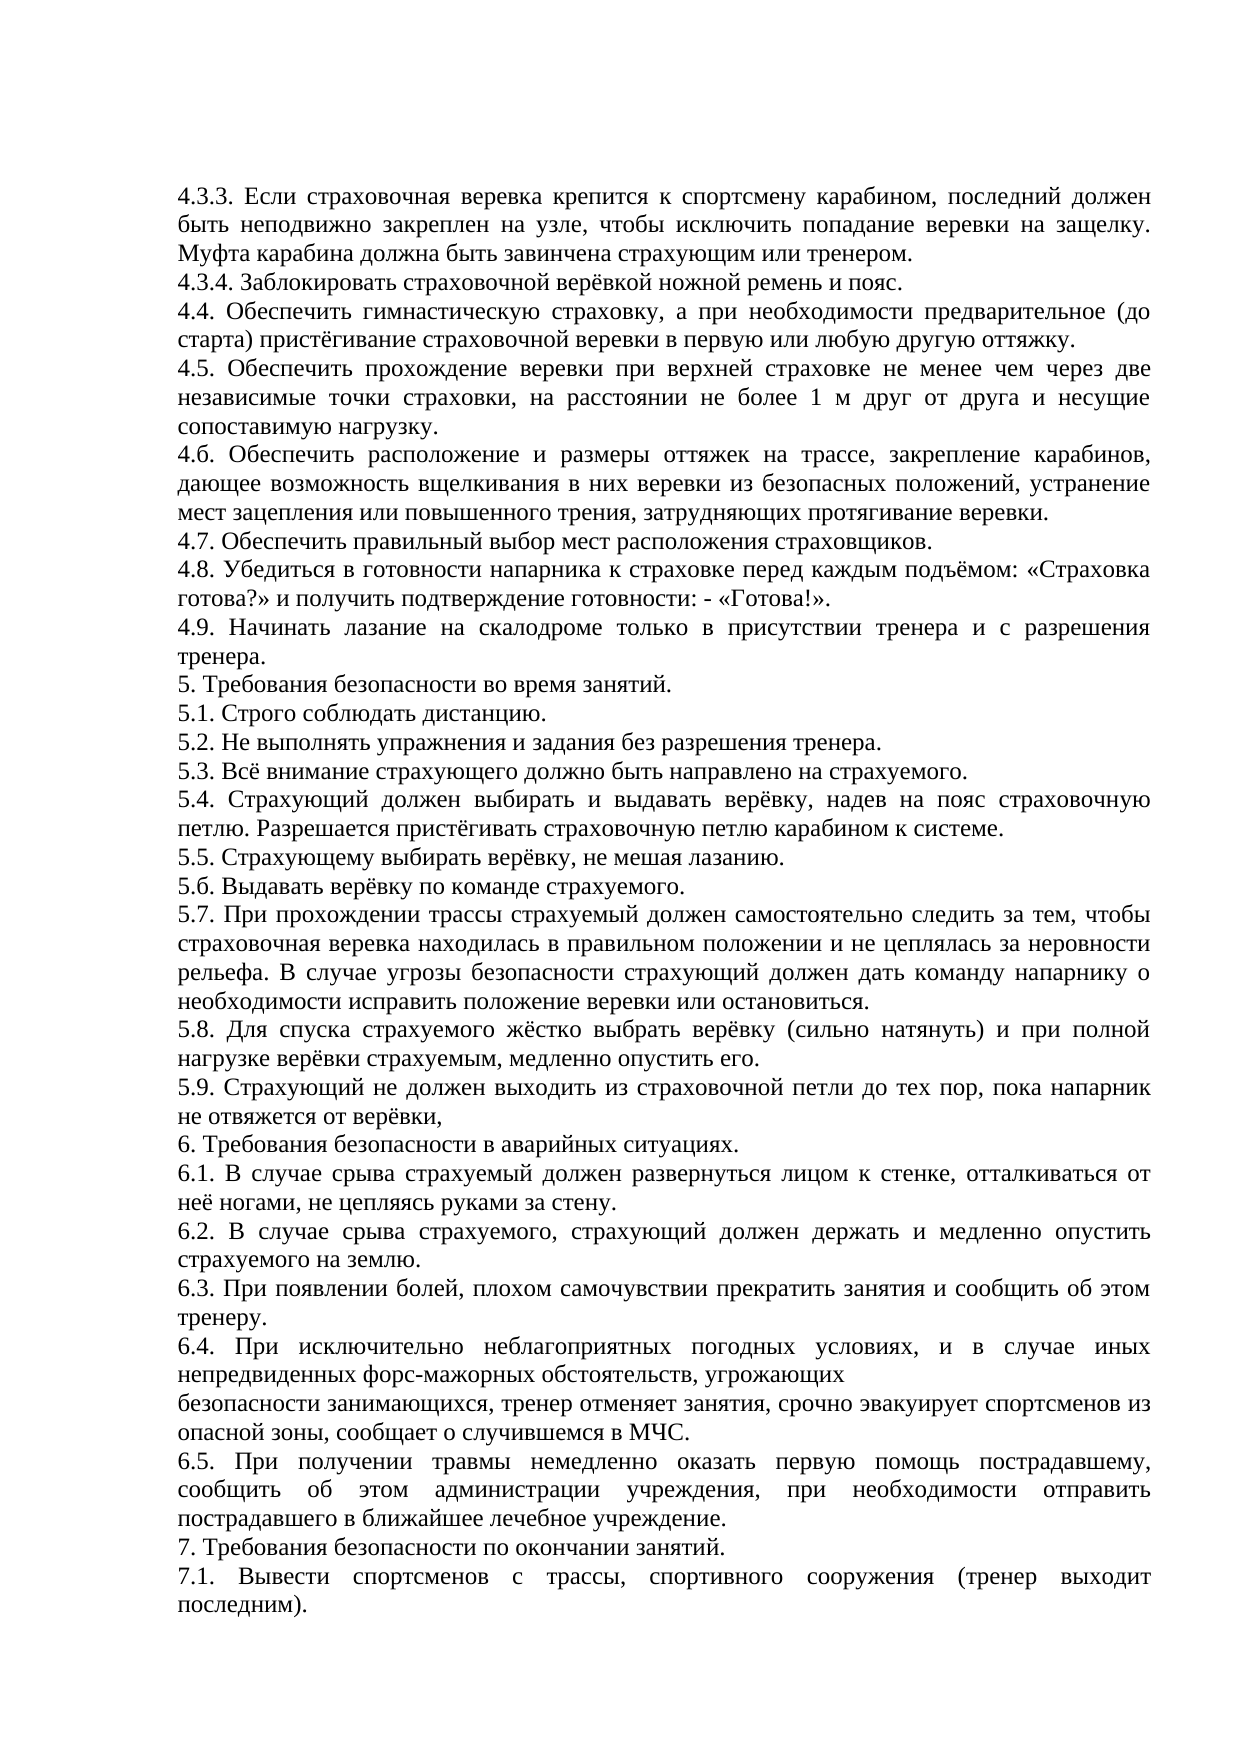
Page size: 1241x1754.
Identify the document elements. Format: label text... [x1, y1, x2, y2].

text 4.3.4. Заблокировать страховочной верёвкой ножной ремень и пояс. [177, 267, 1152, 296]
text 4.7. Обеспечить правильный выбор мест расположения страховщиков. [177, 526, 1152, 554]
text 5.9. Страхующий не должен выходить из страховочной петли до тех пор, пока напарник не отвяжется от верёвки, [177, 1072, 1152, 1129]
text 5.4. Страхующий должен выбирать и выдавать верёвку, надев на пояс страховочную петлю. Разрешается пристёгивать страховочную петлю карабином к системе. [177, 784, 1152, 842]
text 5.б. Выдавать верёвку по команде страхуемого. [177, 871, 1152, 899]
text 5.2. Не выполнять упражнения и задания без разрешения тренера. [177, 727, 1152, 756]
text 4.б. Обеспечить расположение и размеры оттяжек на трассе, закрепление карабинов, дающее возможность вщелкивания в них веревки из безопасных положений, устранение мест зацепления или повышенного трения, затрудняющих протягивание веревки. [177, 439, 1152, 526]
text 7. Требования безопасности по окончании занятий. [177, 1532, 1152, 1561]
text 4.3.3. Если страховочная веревка крепится к спортсмену карабином, последний должен быть неподвижно закреплен на узле, чтобы исключить попадание веревки на защелку. Муфта карабина должна быть завинчена страхующим или тренером. [177, 181, 1152, 267]
text 4.8. Убедиться в готовности напарника к страховке перед каждым подъёмом: «Страховка готова?» и получить подтверждение готовности: - «Готова!». [177, 554, 1152, 612]
text 6.3. При появлении болей, плохом самочувствии прекратить занятия и сообщить об этом тренеру. [177, 1273, 1152, 1331]
text 6.1. В случае срыва страхуемый должен развернуться лицом к стенке, отталкиваться от неё ногами, не цепляясь руками за стену. [177, 1158, 1152, 1216]
text 6.2. В случае срыва страхуемого, страхующий должен держать и медленно опустить страхуемого на землю. [177, 1216, 1152, 1273]
text 5.7. При прохождении трассы страхуемый должен самостоятельно следить за тем, чтобы страховочная веревка находилась в правильном положении и не цеплялась за неровности рельефа. В случае угрозы безопасности страхующий должен дать команду напарнику о необходимости исправить положение веревки или остановиться. [177, 899, 1152, 1014]
text 5. Требования безопасности во время занятий. [177, 669, 1152, 698]
text 7.1. Вывести спортсменов с трассы, спортивного сооружения (тренер выходит последним). [177, 1561, 1152, 1618]
text 6. Требования безопасности в аварийных ситуациях. [177, 1129, 1152, 1158]
text 4.4. Обеспечить гимнастическую страховку, а при необходимости предварительное (до старта) пристёгивание страховочной веревки в первую или любую другую оттяжку. [177, 296, 1152, 353]
text 6.5. При получении травмы немедленно оказать первую помощь пострадавшему, сообщить об этом администрации учреждения, при необходимости отправить пострадавшего в ближайшее лечебное учреждение. [177, 1446, 1152, 1532]
text 4.5. Обеспечить прохождение веревки при верхней страховке не менее чем через две независимые точки страховки, на расстоянии не более 1 м друг от друга и несущие сопоставимую нагрузку. [177, 353, 1152, 439]
text 5.5. Страхующему выбирать верёвку, не мешая лазанию. [177, 842, 1152, 871]
text 6.4. При исключительно неблагоприятных погодных условиях, и в случае иных непредвиденных форс-мажорных обстоятельств, угрожающих [177, 1331, 1152, 1388]
text 5.8. Для спуска страхуемого жёстко выбрать верёвку (сильно натянуть) и при полной нагрузке верёвки страхуемым, медленно опустить его. [177, 1014, 1152, 1072]
text безопасности занимающихся, тренер отменяет занятия, срочно эвакуирует спортсменов из опасной зоны, сообщает о случившемся в МЧС. [177, 1388, 1152, 1446]
text 4.9. Начинать лазание на скалодроме только в присутствии тренера и с разрешения тренера. [177, 612, 1152, 669]
text 5.1. Строго соблюдать дистанцию. [177, 698, 1152, 727]
text 5.3. Всё внимание страхующего должно быть направлено на страхуемого. [177, 756, 1152, 784]
